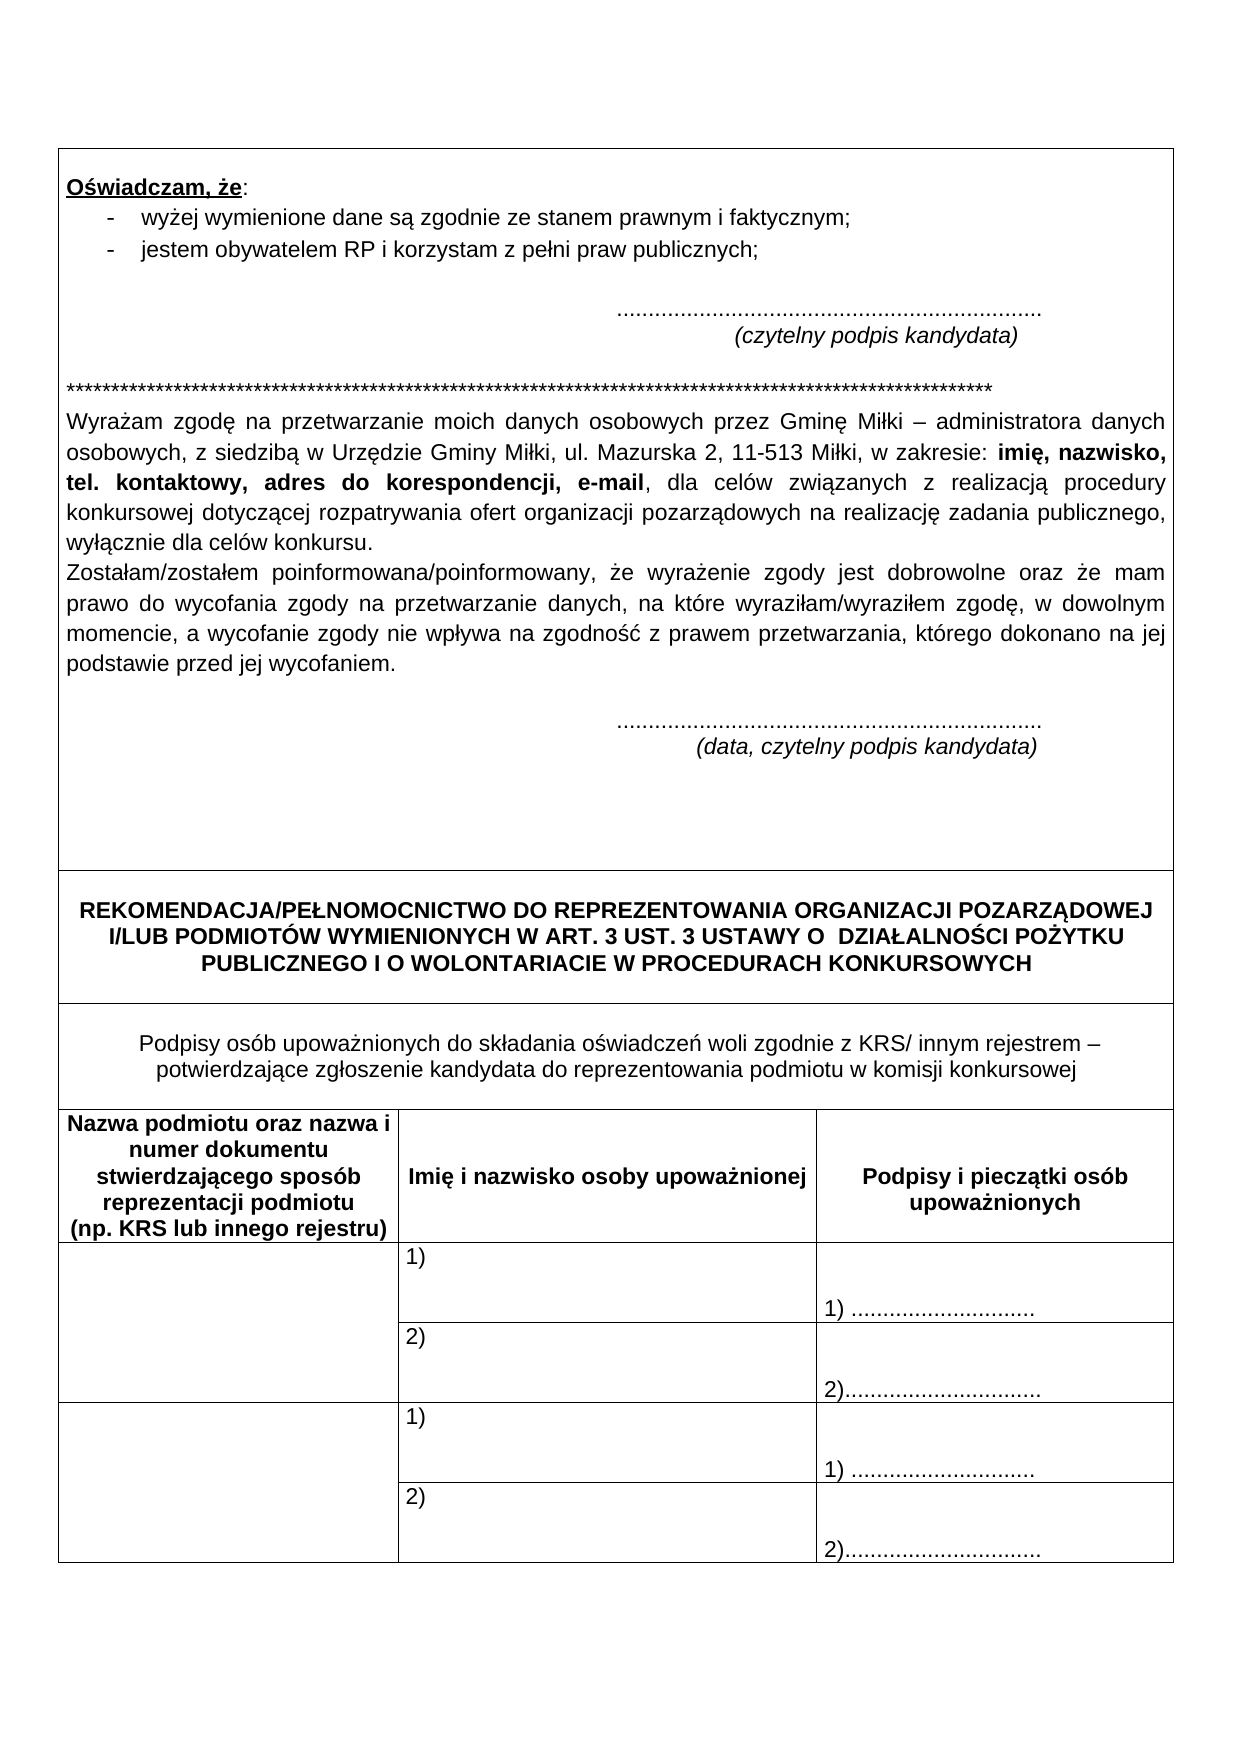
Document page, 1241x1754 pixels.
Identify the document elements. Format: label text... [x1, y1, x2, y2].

table_cell 2)............................... [817, 1483, 1173, 1562]
table_cell 2)............................... [817, 1323, 1173, 1402]
table_cell 1) ............................. [817, 1403, 1173, 1482]
table_cell 2) [399, 1483, 816, 1562]
table_cell 1) ............................. [817, 1243, 1173, 1322]
table_cell [59, 1243, 398, 1402]
table_cell Oświadczam, że: wyżej wymienione dane są zgodnie ze stanem prawnym i faktycznym; jestem obywatelem RP i korzystam z pełni praw publicznych; ................................................................... (czytelny podpis kandydata) ******************************************************************************************************** Wyrażam zgodę na przetwarzanie moich danych osobowych przez Gminę Miłki – administratora danych osobowych, z siedzibą w Urzędzie Gminy Miłki, ul. Mazurska 2, 11-513 Miłki, w zakresie: imię, nazwisko, tel. kontaktowy, adres do korespondencji, e-mail, dla celów związanych z realizacją procedury konkursowej dotyczącej rozpatrywania ofert organizacji pozarządowych na realizację zadania publicznego, wyłącznie dla celów konkursu. Zostałam/zostałem poinformowana/poinformowany, że wyrażenie zgody jest dobrowolne oraz że mam prawo do wycofania zgody na przetwarzanie danych, na które wyraziłam/wyraziłem zgodę, w dowolnym momencie, a wycofanie zgody nie wpływa na zgodność z prawem przetwarzania, którego dokonano na jej podstawie przed jej wycofaniem. ................................................................... (data, czytelny podpis kandydata) [59, 149, 1173, 869]
table_cell REKOMENDACJA/PEŁNOMOCNICTWO DO REPREZENTOWANIA ORGANIZACJI POZARZĄDOWEJ I/LUB PODMIOTÓW WYMIENIONYCH W ART. 3 UST. 3 USTAWY O DZIAŁALNOŚCI POŻYTKU PUBLICZNEGO I O WOLONTARIACIE W PROCEDURACH KONKURSOWYCH [59, 871, 1173, 1002]
table_cell 1) [399, 1403, 816, 1482]
table_cell Imię i nazwisko osoby upoważnionej [399, 1110, 816, 1242]
table_cell Podpisy i pieczątki osób upoważnionych [817, 1110, 1173, 1242]
table_cell Podpisy osób upoważnionych do składania oświadczeń woli zgodnie z KRS/ innym rejestrem – potwierdzające zgłoszenie kandydata do reprezentowania podmiotu w komisji konkursowej [59, 1004, 1173, 1109]
table_cell 2) [399, 1323, 816, 1402]
table_cell 1) [399, 1243, 816, 1322]
table_cell Nazwa podmiotu oraz nazwa i numer dokumentu stwierdzającego sposób reprezentacji podmiotu (np. KRS lub innego rejestru) [59, 1110, 398, 1242]
table_cell [59, 1403, 398, 1562]
